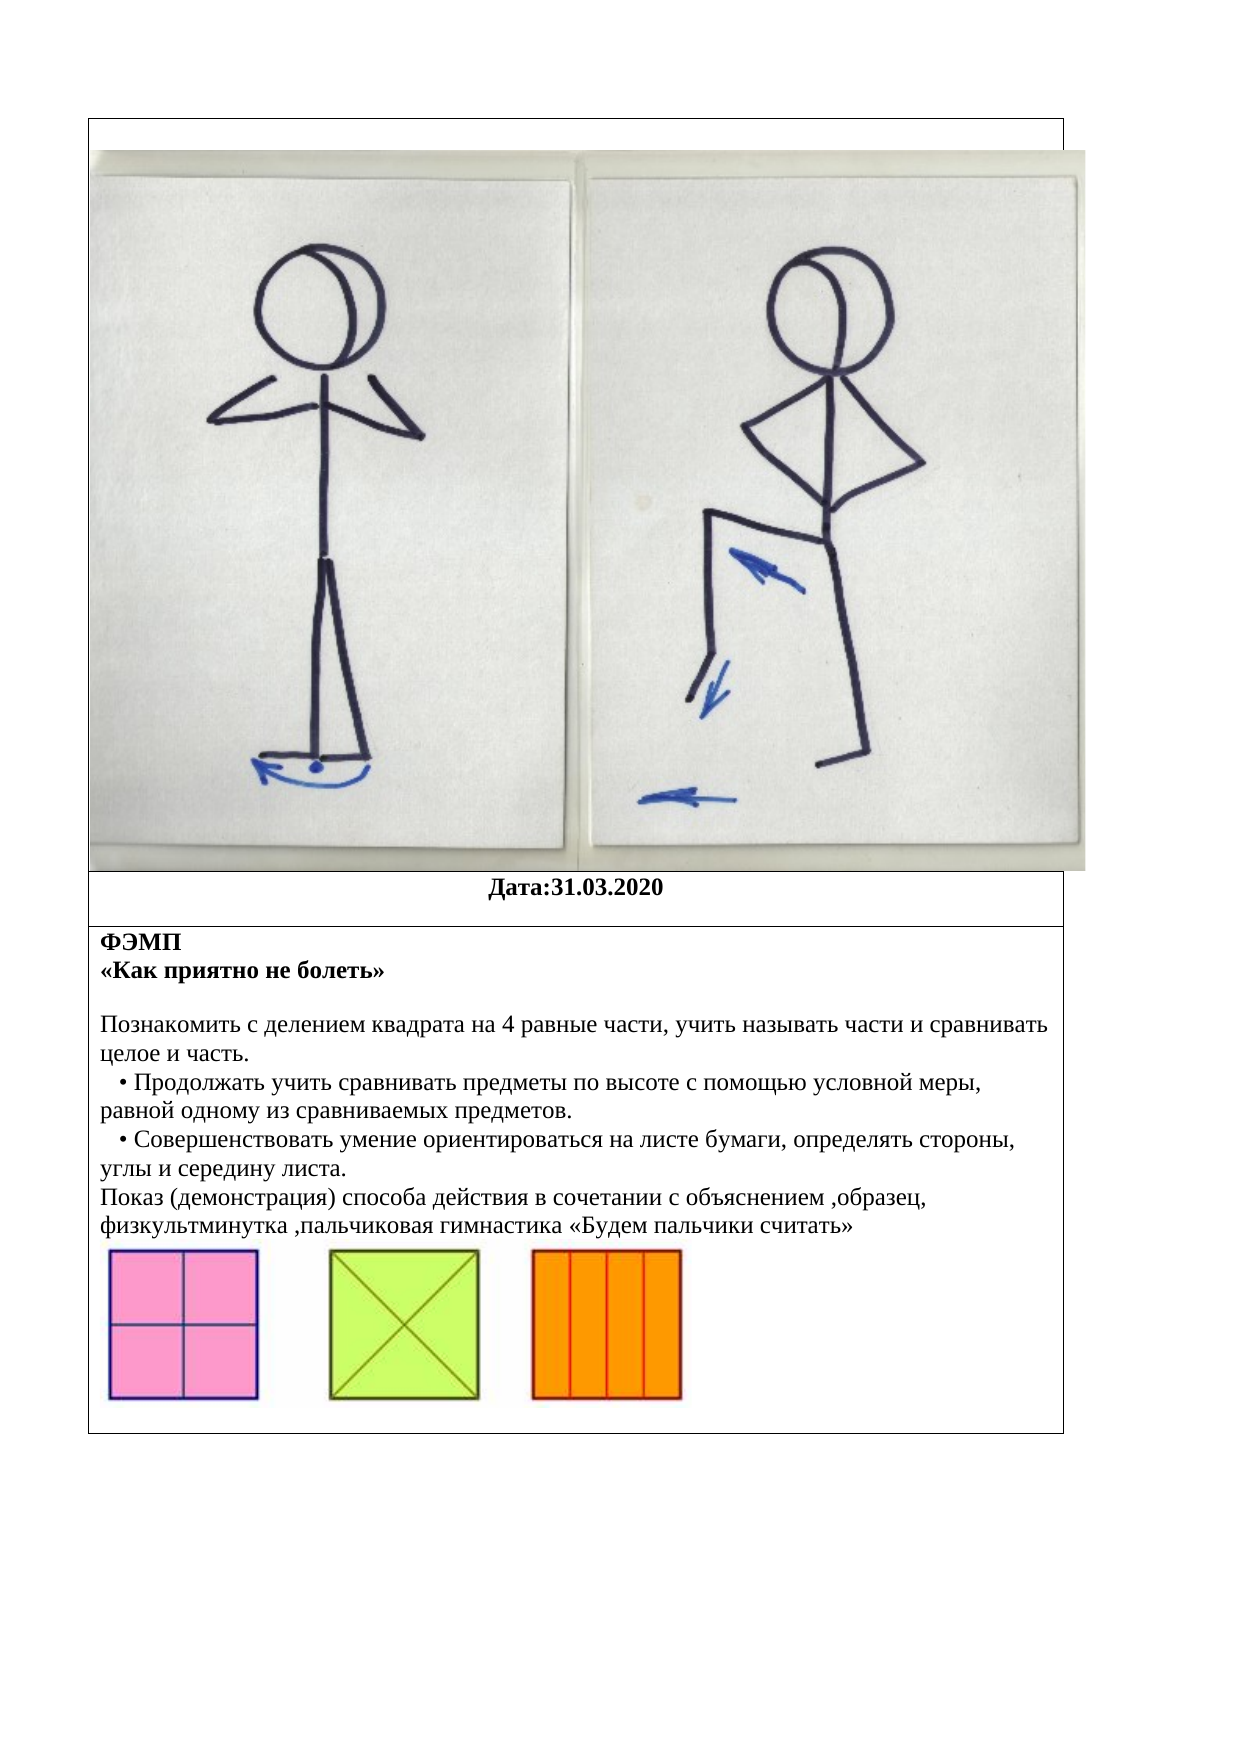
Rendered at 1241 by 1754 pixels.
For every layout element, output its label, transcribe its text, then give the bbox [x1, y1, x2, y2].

table_cell Дата:31.03.2020 [89, 872, 1063, 926]
picture [88, 150, 1085, 869]
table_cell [89, 927, 1063, 1432]
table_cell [89, 119, 1063, 150]
picture [99, 1239, 692, 1408]
